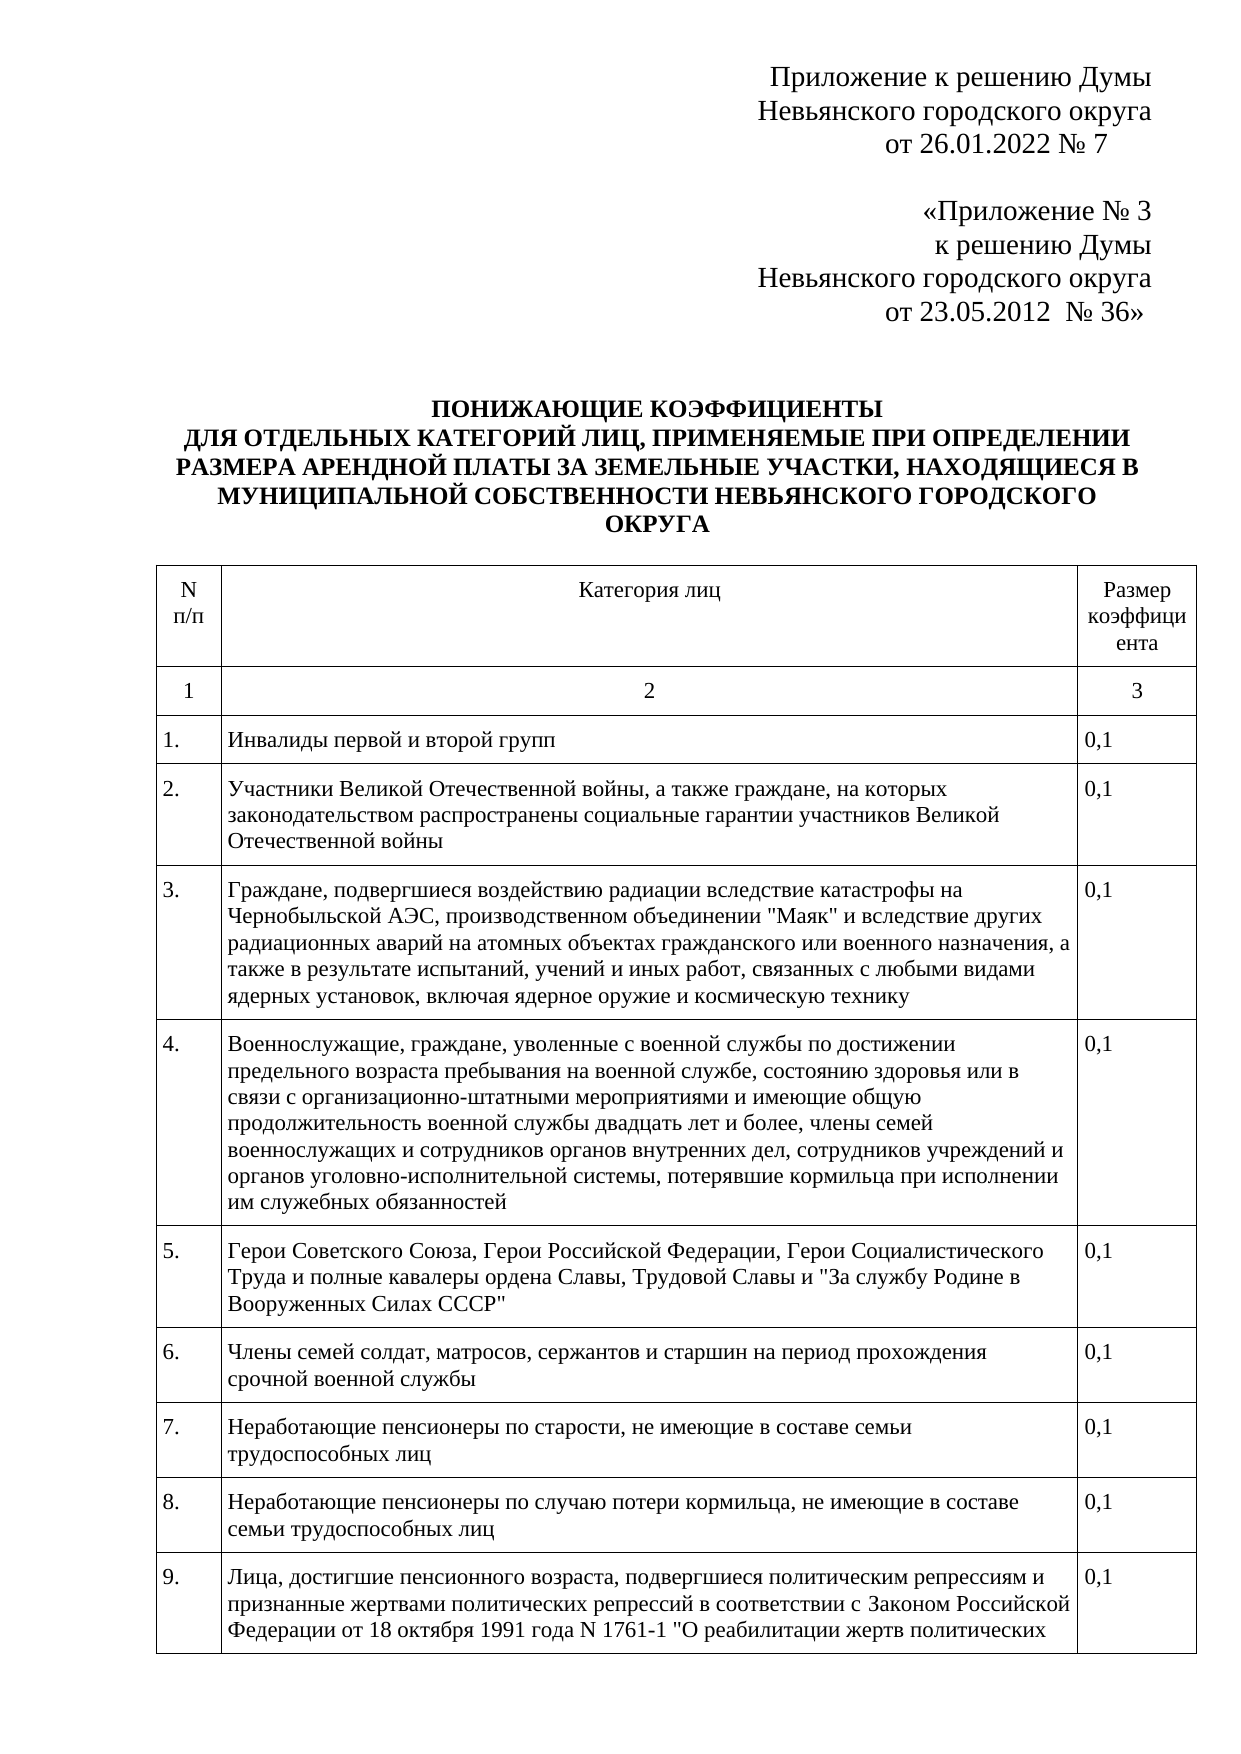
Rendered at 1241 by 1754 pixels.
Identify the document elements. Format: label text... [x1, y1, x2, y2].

table_cell Неработающие пенсионеры по старости, не имеющие в составе семьи трудоспособных лиц [222, 1403, 1077, 1477]
text Приложение к решению Думы [162, 59, 1152, 93]
table_cell Военнослужащие, граждане, уволенные с военной службы по достижении предельного возраста пребывания на военной службе, состоянию здоровья или в связи с организационно-штатными мероприятиями и имеющие общую продолжительность военной службы двадцать лет и более, члены семей военнослужащих и сотрудников органов внутренних дел, сотрудников учреждений и органов уголовно-исполнительной системы, потерявшие кормильца при исполнении им служебных обязанностей [222, 1020, 1077, 1225]
text РАЗМЕРА АРЕНДНОЙ ПЛАТЫ ЗА ЗЕМЕЛЬНЫЕ УЧАСТКИ, НАХОДЯЩИЕСЯ В МУНИЦИПАЛЬНОЙ СОБСТВЕННОСТИ НЕВЬЯНСКОГО ГОРОДСКОГО ОКРУГА [162, 452, 1152, 538]
table_header Размер коэффициента [1078, 566, 1196, 666]
table_cell Неработающие пенсионеры по случаю потери кормильца, не имеющие в составе семьи трудоспособных лиц [222, 1478, 1077, 1552]
table_cell 0,1 [1078, 866, 1196, 1019]
table_cell 0,1 [1078, 1553, 1196, 1653]
text ПОНИЖАЮЩИЕ КОЭФФИЦИЕНТЫ [162, 394, 1152, 423]
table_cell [222, 1553, 1077, 1653]
table_cell 6. [157, 1328, 221, 1402]
table_cell 8. [157, 1478, 221, 1552]
table_cell Участники Великой Отечественной войны, а также граждане, на которых законодательством распространены социальные гарантии участников Великой Отечественной войны [222, 764, 1077, 864]
table_cell 3. [157, 866, 221, 1019]
table_cell Граждане, подвергшиеся воздействию радиации вследствие катастрофы на Чернобыльской АЭС, производственном объединении "Маяк" и вследствие других радиационных аварий на атомных объектах гражданского или военного назначения, а также в результате испытаний, учений и иных работ, связанных с любыми видами ядерных установок, включая ядерное оружие и космическую технику [222, 866, 1077, 1019]
table_header N п/п [157, 566, 221, 666]
table_cell Члены семей солдат, матросов, сержантов и старшин на период прохождения срочной военной службы [222, 1328, 1077, 1402]
table_cell 0,1 [1078, 1226, 1196, 1327]
table_cell Герои Советского Союза, Герои Российской Федерации, Герои Социалистического Труда и полные кавалеры ордена Славы, Трудовой Славы и "За службу Родине в Вооруженных Силах СССР" [222, 1226, 1077, 1327]
text от 23.05.2012 № 36» [162, 294, 1152, 327]
table_cell 0,1 [1078, 1328, 1196, 1402]
table_cell 0,1 [1078, 1478, 1196, 1552]
table_cell 4. [157, 1020, 221, 1225]
table_header Категория лиц [222, 566, 1077, 666]
table_cell 0,1 [1078, 716, 1196, 763]
text «Приложение № 3 [162, 193, 1152, 227]
table_cell 2. [157, 764, 221, 864]
table_cell 5. [157, 1226, 221, 1327]
text к решению Думы [162, 227, 1152, 260]
table_cell 3 [1078, 667, 1196, 714]
table_cell 1 [157, 667, 221, 714]
table_cell 0,1 [1078, 1020, 1196, 1225]
table_cell Инвалиды первой и второй групп [222, 716, 1077, 763]
table_cell 9. [157, 1553, 221, 1653]
text Невьянского городского округа [162, 260, 1152, 294]
table_cell 7. [157, 1403, 221, 1477]
text Невьянского городского округа [162, 93, 1152, 126]
text от 26.01.2022 № 7 [162, 126, 1152, 160]
table_cell 0,1 [1078, 764, 1196, 864]
table_cell 2 [222, 667, 1077, 714]
table_cell 1. [157, 716, 221, 763]
text ДЛЯ ОТДЕЛЬНЫХ КАТЕГОРИЙ ЛИЦ, ПРИМЕНЯЕМЫЕ ПРИ ОПРЕДЕЛЕНИИ [162, 423, 1152, 452]
table_cell 0,1 [1078, 1403, 1196, 1477]
